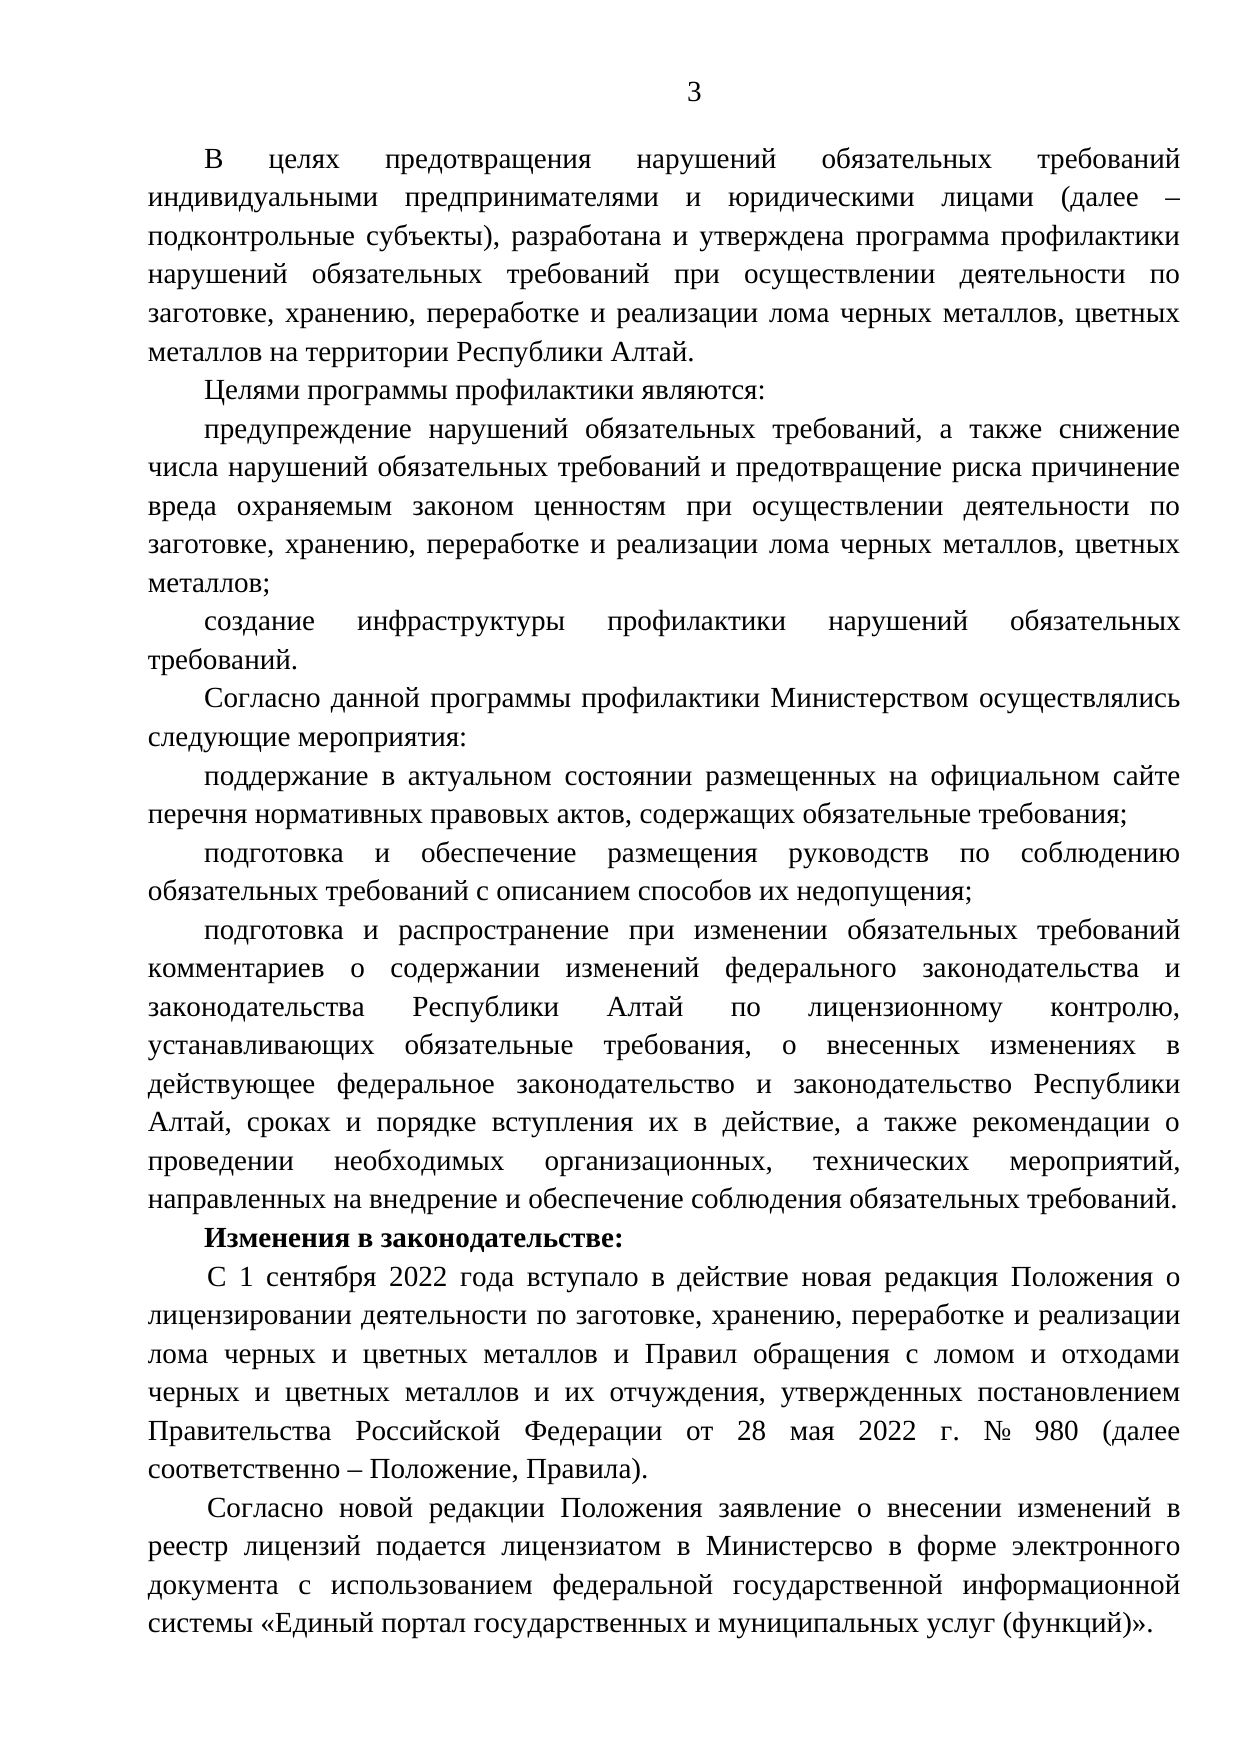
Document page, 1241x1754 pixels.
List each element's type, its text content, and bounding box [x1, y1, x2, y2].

text подготовка и обеспечение размещения руководств по соблюдению обязательных требований с описанием способов их недопущения; [148, 835, 1181, 907]
text В целях предотвращения нарушений обязательных требований индивидуальными предпринимателями и юридическими лицами (далее – подконтрольные субъекты), разработана и утверждена программа профилактики нарушений обязательных требований при осуществлении деятельности по заготовке, хранению, переработке и реализации лома черных металлов, цветных металлов на территории Республики Алтай. [148, 141, 1181, 367]
text Изменения в законодательстве: [148, 1220, 1181, 1254]
text С 1 сентября 2022 года вступало в действие новая редакция Положения о лицензировании деятельности по заготовке, хранению, переработке и реализации лома черных и цветных металлов и Правил обращения с ломом и отходами черных и цветных металлов и их отчуждения, утвержденных постановлением Правительства Российской Федерации от 28 мая 2022 г. № 980 (далее соответственно – Положение, Правила). [148, 1259, 1181, 1485]
text Согласно данной программы профилактики Министерством осуществлялись следующие мероприятия: [148, 681, 1181, 753]
text Целями программы профилактики являются: [148, 372, 1181, 406]
text создание инфраструктуры профилактики нарушений обязательных требований. [148, 603, 1181, 676]
text поддержание в актуальном состоянии размещенных на официальном сайте перечня нормативных правовых актов, содержащих обязательные требования; [148, 758, 1181, 830]
text подготовка и распространение при изменении обязательных требований комментариев о содержании изменений федерального законодательства и законодательства Республики Алтай по лицензионному контролю, устанавливающих обязательные требования, о внесенных изменениях в действующее федеральное законодательство и законодательство Республики Алтай, сроках и порядке вступления их в действие, а также рекомендации о проведении необходимых организационных, технических мероприятий, направленных на внедрение и обеспечение соблюдения обязательных требований. [148, 912, 1181, 1215]
text Согласно новой редакции Положения заявление о внесении изменений в реестр лицензий подается лицензиатом в Министерсво в форме электронного документа с использованием федеральной государственной информационной системы «Единый портал государственных и муниципальных услуг (функций)». [148, 1490, 1181, 1639]
text предупреждение нарушений обязательных требований, а также снижение числа нарушений обязательных требований и предотвращение риска причинение вреда охраняемым законом ценностям при осуществлении деятельности по заготовке, хранению, переработке и реализации лома черных металлов, цветных металлов; [148, 411, 1181, 598]
